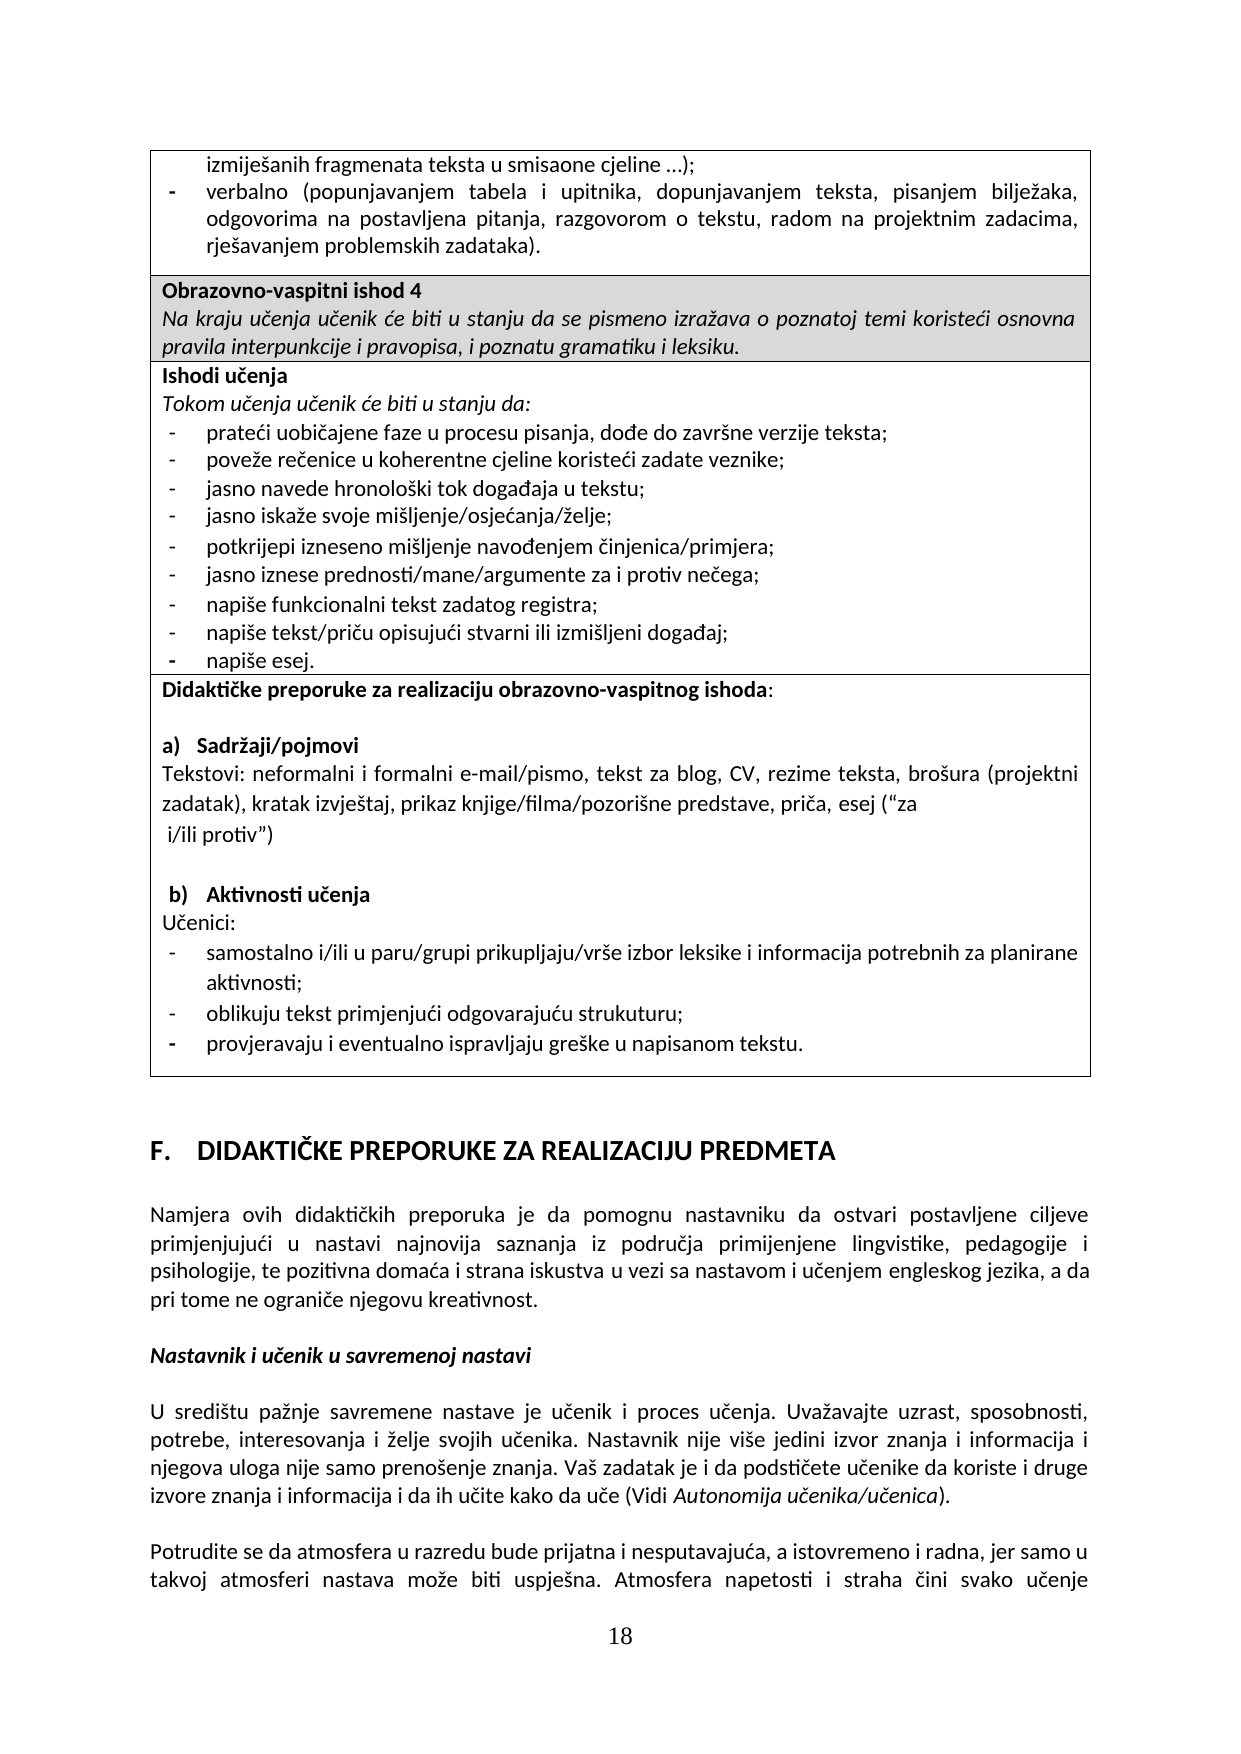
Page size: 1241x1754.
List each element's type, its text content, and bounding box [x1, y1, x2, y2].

text Namjera ovih didaktičkih preporuka je da pomognu nastavniku da ostvari postavljene ciljeve primjenjujući u nastavi najnovija saznanja iz područja primijenjene lingvistike, pedagogije i psihologije, te pozitivna domaća i strana iskustva u vezi sa nastavom i učenjem engleskog jezika, a da pri tome ne ograniče njegovu kreativnost. [150, 1201, 1090, 1313]
table_cell Ishodi učenja Tokom učenja učenik će biti u stanju da: prateći uobičajene faze u procesu pisanja, dođe do završne verzije teksta; poveže rečenice u koherentne cjeline koristeći zadate veznike; jasno navede hronološki tok događaja u tekstu; jasno iskaže svoje mišljenje/osjećanja/želje; potkrijepi izneseno mišljenje navođenjem činjenica/primjera; jasno iznese prednosti/mane/argumente za i protiv nečega; napiše funkcionalni tekst zadatog registra; napiše tekst/priču opisujući stvarni ili izmišljeni događaj; napiše esej. [151, 362, 1090, 674]
text Nastavnik i učenik u savremenoj nastavi [150, 1341, 1090, 1369]
table_cell Didaktičke preporuke za realizaciju obrazovno-vaspitnog ishoda: Sadržaji/pojmovi Tekstovi: neformalni i formalni e-mail/pismo, tekst za blog, CV, rezime teksta, brošura (projektni zadatak), kratak izvještaj, prikaz knjige/filma/pozorišne predstave, priča, esej (“za i/ili protiv”) Aktivnosti učenja Učenici: samostalno i/ili u paru/grupi prikupljaju/vrše izbor leksike i informacija potrebnih za planirane aktivnosti; oblikuju tekst primjenjući odgovarajuću strukuturu; provjeravaju i eventualno ispravljaju greške u napisanom tekstu. [151, 675, 1090, 1076]
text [150, 1537, 1090, 1593]
subtitle DIDAKTIČKE PREPORUKE ZA REALIZACIJU PREDMETA [150, 1132, 1090, 1168]
text U središtu pažnje savremene nastave je učenik i proces učenja. Uvažavajte uzrast, sposobnosti, potrebe, interesovanja i želje svojih učenika. Nastavnik nije više jedini izvor znanja i informacija i njegova uloga nije samo prenošenje znanja. Vaš zadatak je i da podstičete učenike da koriste i druge izvore znanja i informacija i da ih učite kako da uče (Vidi Autonomija učenika/učenica). [150, 1397, 1090, 1509]
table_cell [151, 151, 1090, 275]
table_cell Obrazovno-vaspitni ishod 4 Na kraju učenja učenik će biti u stanju da se pismeno izražava o poznatoj temi koristeći osnovna pravila interpunkcije i pravopisa, i poznatu gramatiku i leksiku. [151, 276, 1090, 361]
